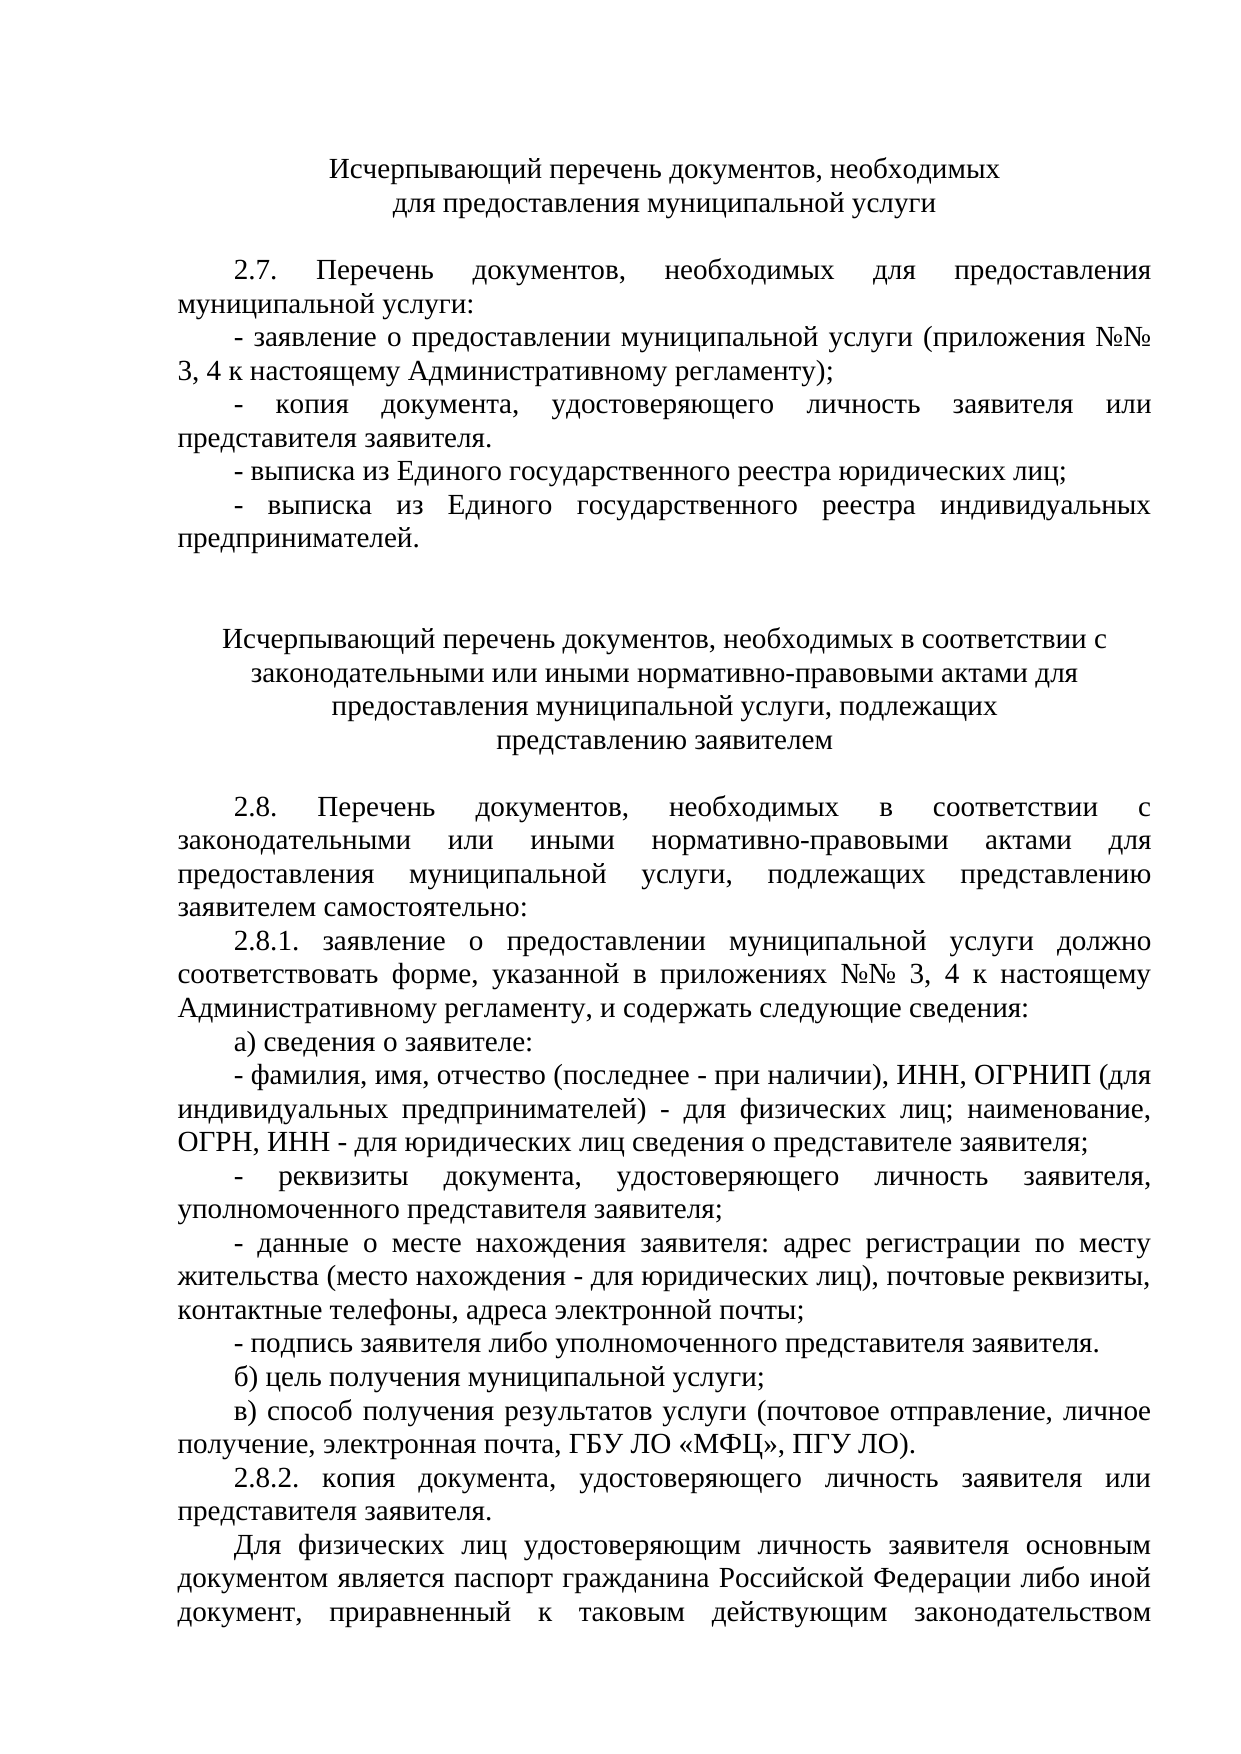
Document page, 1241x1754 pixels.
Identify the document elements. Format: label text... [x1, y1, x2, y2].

text для предоставления муниципальной услуги [177, 185, 1152, 219]
text представлению заявителем [177, 722, 1152, 755]
text - реквизиты документа, удостоверяющего личность заявителя, уполномоченного представителя заявителя; [177, 1158, 1152, 1225]
text а) сведения о заявителе: [177, 1024, 1152, 1057]
text 2.7. Перечень документов, необходимых для предоставления муниципальной услуги: [177, 252, 1152, 319]
text - подпись заявителя либо уполномоченного представителя заявителя. [177, 1326, 1152, 1359]
text б) цель получения муниципальной услуги; [177, 1359, 1152, 1393]
text в) способ получения результатов услуги (почтовое отправление, личное получение, электронная почта, ГБУ ЛО «МФЦ», ПГУ ЛО). [177, 1393, 1152, 1460]
text Исчерпывающий перечень документов, необходимых в соответствии с законодательными или иными нормативно-правовыми актами для предоставления муниципальной услуги, подлежащих [177, 621, 1152, 722]
text - заявление о предоставлении муниципальной услуги (приложения №№ 3, 4 к настоящему Административному регламенту); [177, 319, 1152, 386]
text Исчерпывающий перечень документов, необходимых [177, 152, 1152, 185]
text - выписка из Единого государственного реестра юридических лиц; [177, 453, 1152, 487]
text - фамилия, имя, отчество (последнее - при наличии), ИНН, ОГРНИП (для индивидуальных предпринимателей) - для физических лиц; наименование, ОГРН, ИНН - для юридических лиц сведения о представителе заявителя; [177, 1057, 1152, 1158]
text - копия документа, удостоверяющего личность заявителя или представителя заявителя. [177, 386, 1152, 453]
text 2.8. Перечень документов, необходимых в соответствии с законодательными или иными нормативно-правовыми актами для предоставления муниципальной услуги, подлежащих представлению заявителем самостоятельно: [177, 789, 1152, 923]
text - выписка из Единого государственного реестра индивидуальных предпринимателей. [177, 487, 1152, 554]
text 2.8.1. заявление о предоставлении муниципальной услуги должно соответствовать форме, указанной в приложениях №№ 3, 4 к настоящему Административному регламенту, и содержать следующие сведения: [177, 923, 1152, 1024]
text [177, 1527, 1152, 1627]
text - данные о месте нахождения заявителя: адрес регистрации по месту жительства (место нахождения - для юридических лиц), почтовые реквизиты, контактные телефоны, адреса электронной почты; [177, 1225, 1152, 1326]
text 2.8.2. копия документа, удостоверяющего личность заявителя или представителя заявителя. [177, 1460, 1152, 1527]
